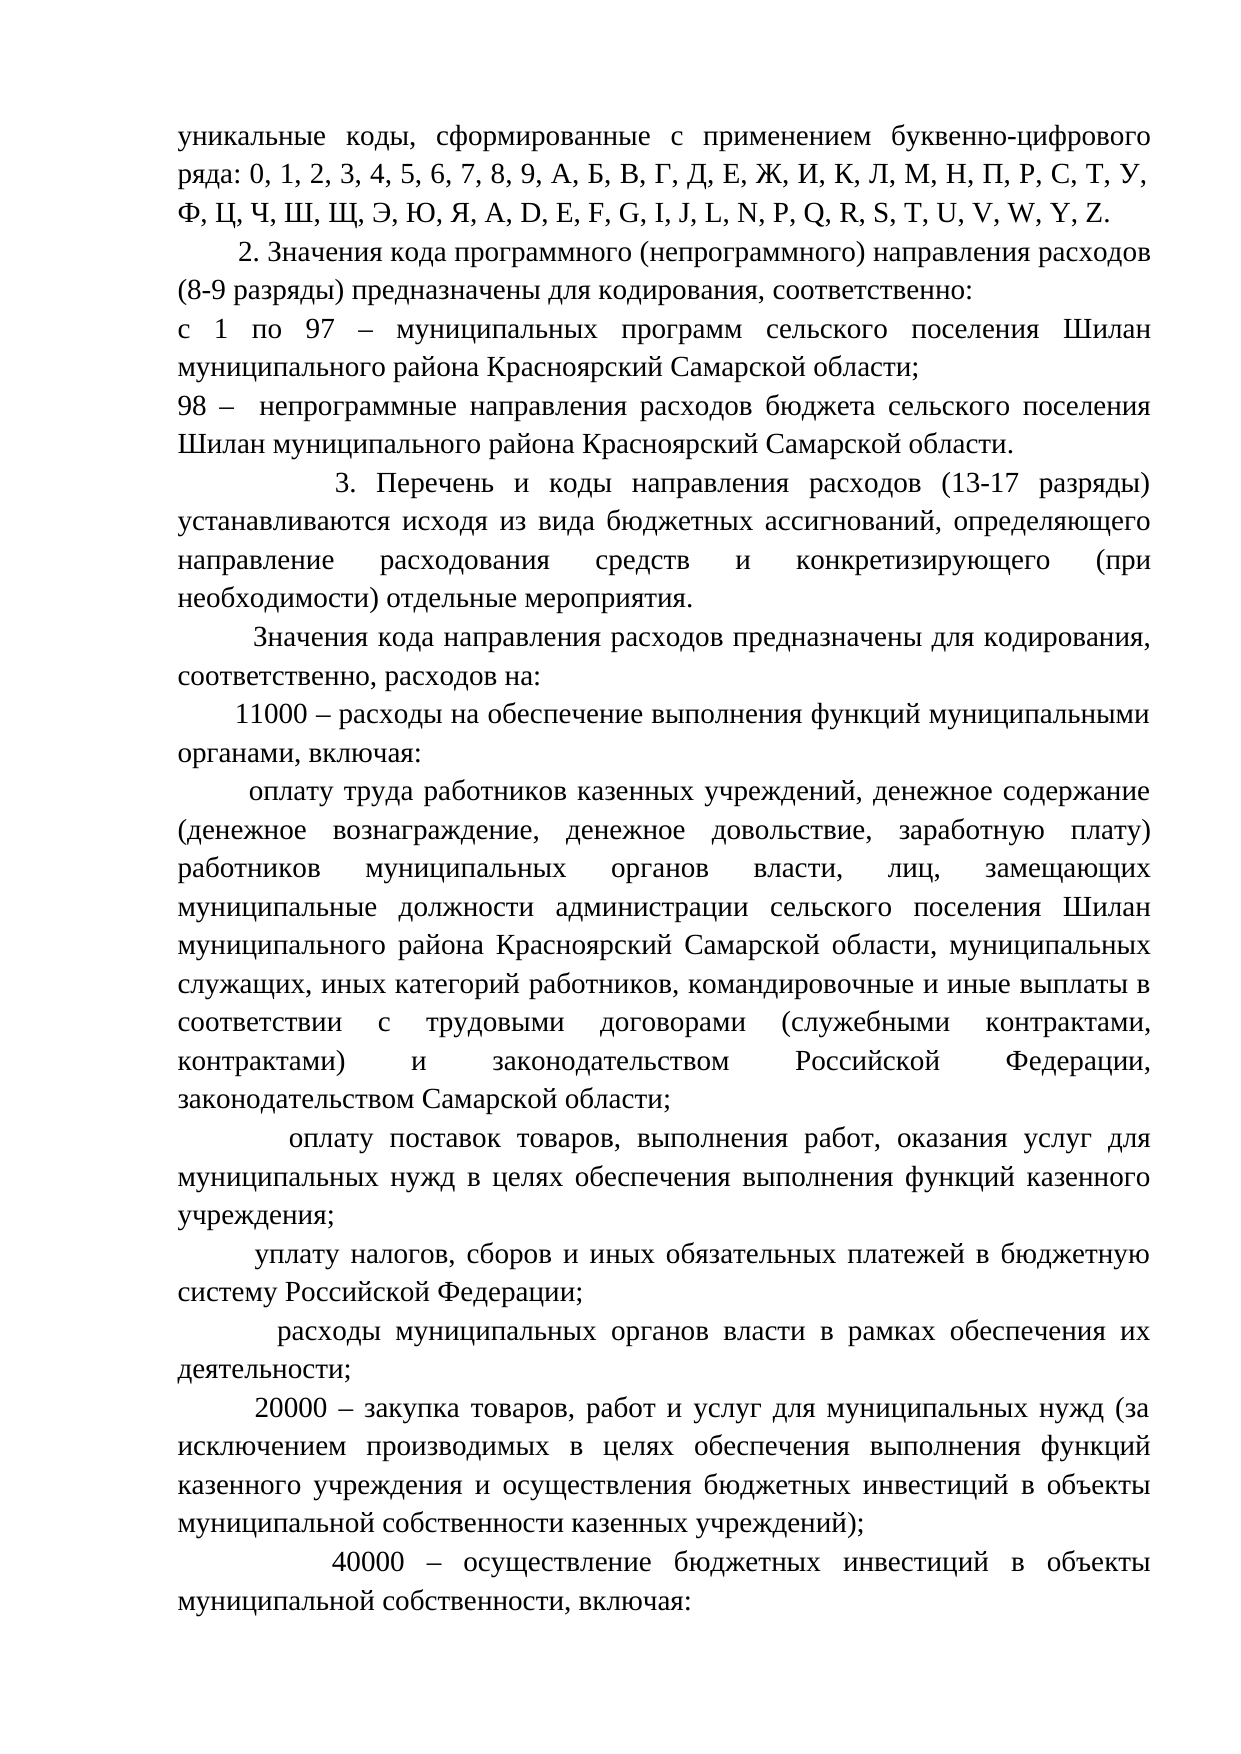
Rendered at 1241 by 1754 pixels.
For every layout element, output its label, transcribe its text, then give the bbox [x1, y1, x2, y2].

text Значения кода направления расходов предназначены для кодирования, соответственно, расходов на: [177, 619, 1152, 691]
text уплату налогов, сборов и иных обязательных платежей в бюджетную систему Российской Федерации; [177, 1236, 1152, 1308]
text 3. Перечень и коды направления расходов (13-17 разряды) устанавливаются исходя из вида бюджетных ассигнований, определяющего направление расходования средств и конкретизирующего (при необходимости) отдельные мероприятия. [177, 465, 1152, 614]
text 40000 – осуществление бюджетных инвестиций в объекты муниципальной собственности, включая: [177, 1544, 1152, 1616]
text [177, 118, 1152, 229]
text с 1 по 97 – муниципальных программ сельского поселения Шилан муниципального района Красноярский Самарской области; [177, 311, 1152, 383]
text 20000 – закупка товаров, работ и услуг для муниципальных нужд (за исключением производимых в целях обеспечения выполнения функций казенного учреждения и осуществления бюджетных инвестиций в объекты муниципальной собственности казенных учреждений); [177, 1390, 1152, 1539]
text расходы муниципальных органов власти в рамках обеспечения их деятельности; [177, 1313, 1152, 1385]
text оплату поставок товаров, выполнения работ, оказания услуг для муниципальных нужд в целях обеспечения выполнения функций казенного учреждения; [177, 1120, 1152, 1231]
text 11000 – расходы на обеспечение выполнения функций муниципальными органами, включая: [177, 696, 1152, 768]
text 2. Значения кода программного (непрограммного) направления расходов (8-9 разряды) предназначены для кодирования, соответственно: [177, 234, 1152, 306]
text 98 – непрограммные направления расходов бюджета сельского поселения Шилан муниципального района Красноярский Самарской области. [177, 388, 1152, 460]
text оплату труда работников казенных учреждений, денежное содержание (денежное вознаграждение, денежное довольствие, заработную плату) работников муниципальных органов власти, лиц, замещающих муниципальные должности администрации сельского поселения Шилан муниципального района Красноярский Самарской области, муниципальных служащих, иных категорий работников, командировочные и иные выплаты в соответствии с трудовыми договорами (служебными контрактами, контрактами) и законодательством Российской Федерации, законодательством Самарской области; [177, 773, 1152, 1115]
